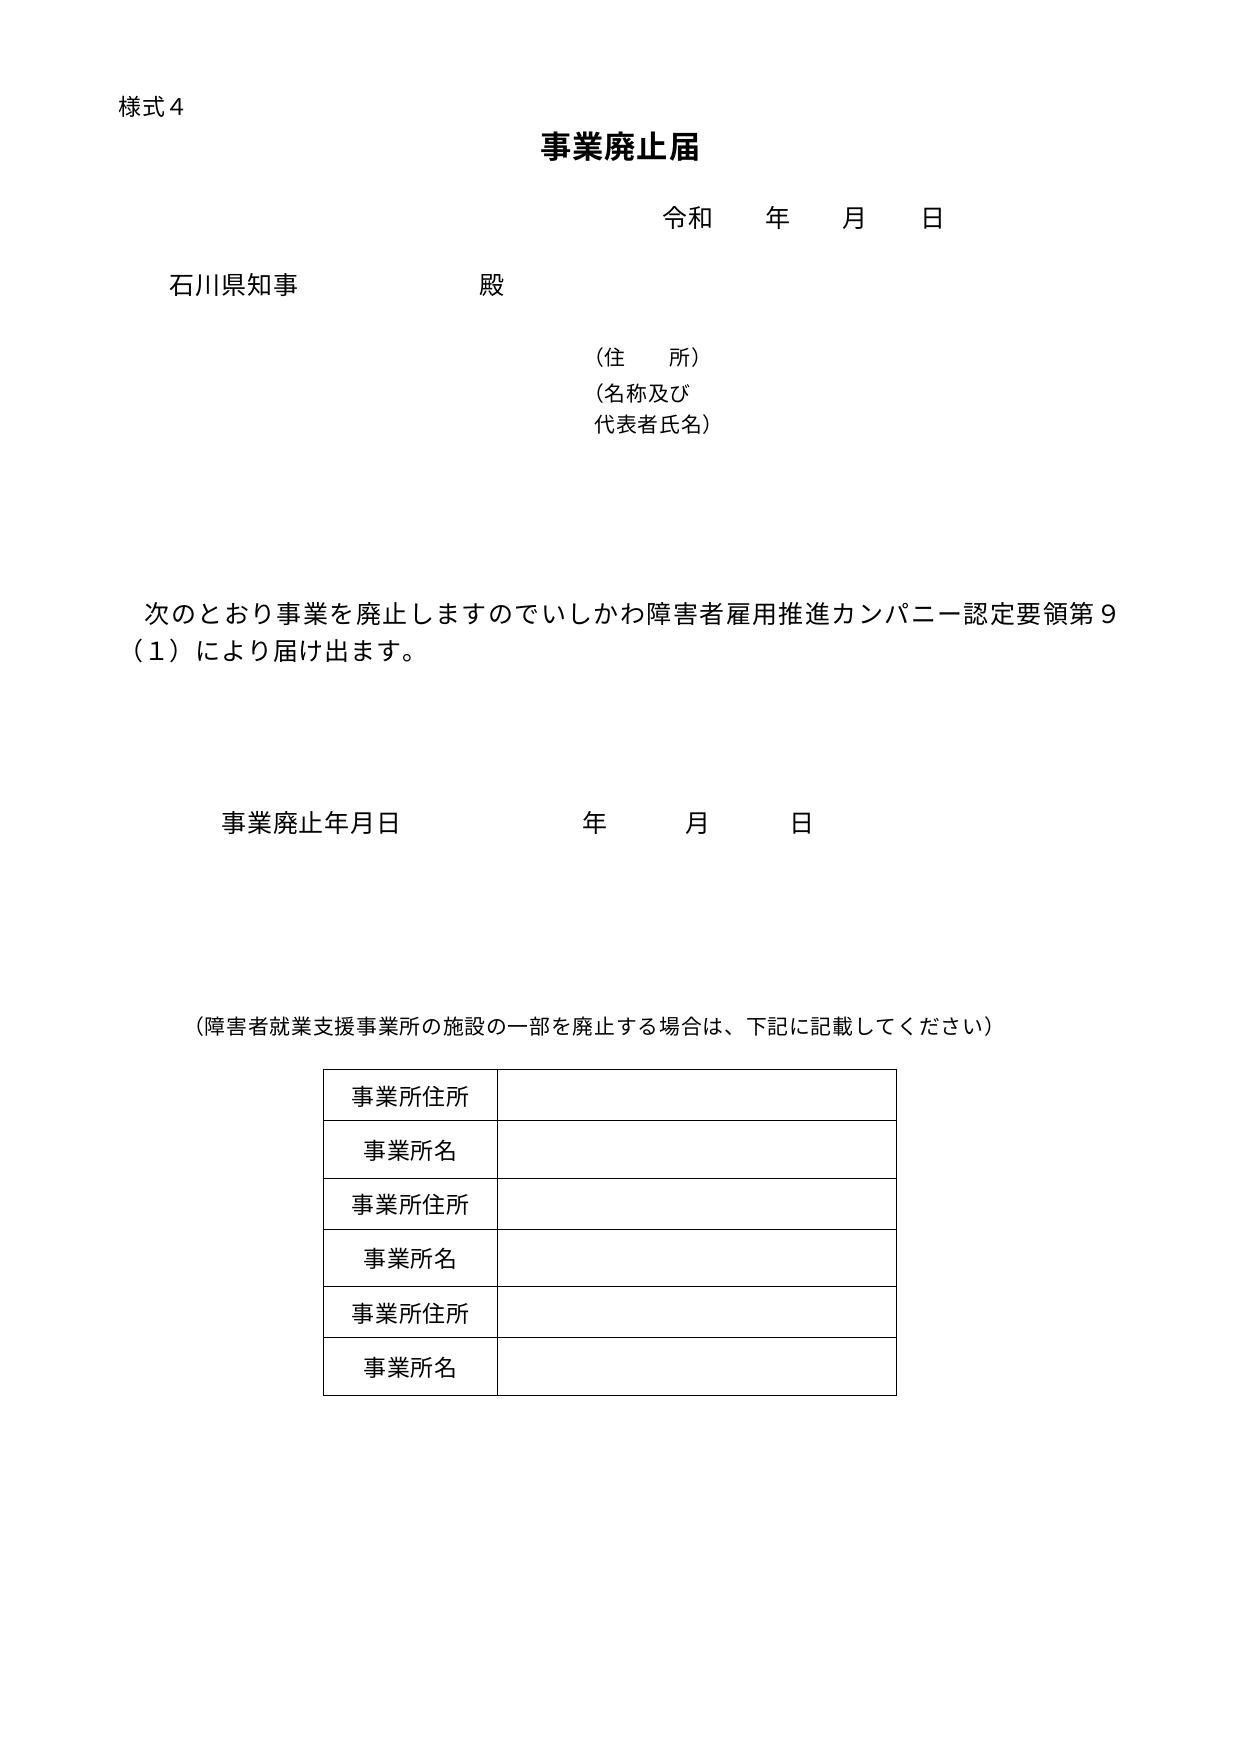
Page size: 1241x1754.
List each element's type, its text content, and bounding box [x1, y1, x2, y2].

text （住 所） [118, 336, 1122, 372]
table_header [498, 1070, 896, 1120]
table_cell 事業所住所 [324, 1179, 497, 1228]
table_cell 事業所名 [324, 1121, 497, 1177]
table_cell [498, 1230, 896, 1286]
table_cell [498, 1179, 896, 1228]
text 事業廃止年月日 年 月 日 [118, 804, 1122, 840]
text 様式４ [118, 88, 1122, 122]
text 代表者氏名） [118, 408, 1122, 439]
text 次のとおり事業を廃止しますのでいしかわ障害者雇用推進カンパニー認定要領第９（１）により届け出ます。 [118, 595, 1122, 667]
table_cell 事業所住所 [324, 1287, 497, 1337]
table_cell [498, 1338, 896, 1394]
table_cell [498, 1287, 896, 1337]
table_header 事業所住所 [324, 1070, 497, 1120]
text （障害者就業支援事業所の施設の一部を廃止する場合は、下記に記載してください） [118, 1010, 1122, 1041]
text 令和 年 月 日 [118, 198, 1122, 234]
table_cell 事業所名 [324, 1230, 497, 1286]
table_cell [498, 1121, 896, 1177]
table_cell 事業所名 [324, 1338, 497, 1394]
text 事業廃止届 [118, 122, 1122, 167]
text （名称及び [118, 372, 1122, 408]
text 石川県知事 殿 [118, 266, 1122, 302]
